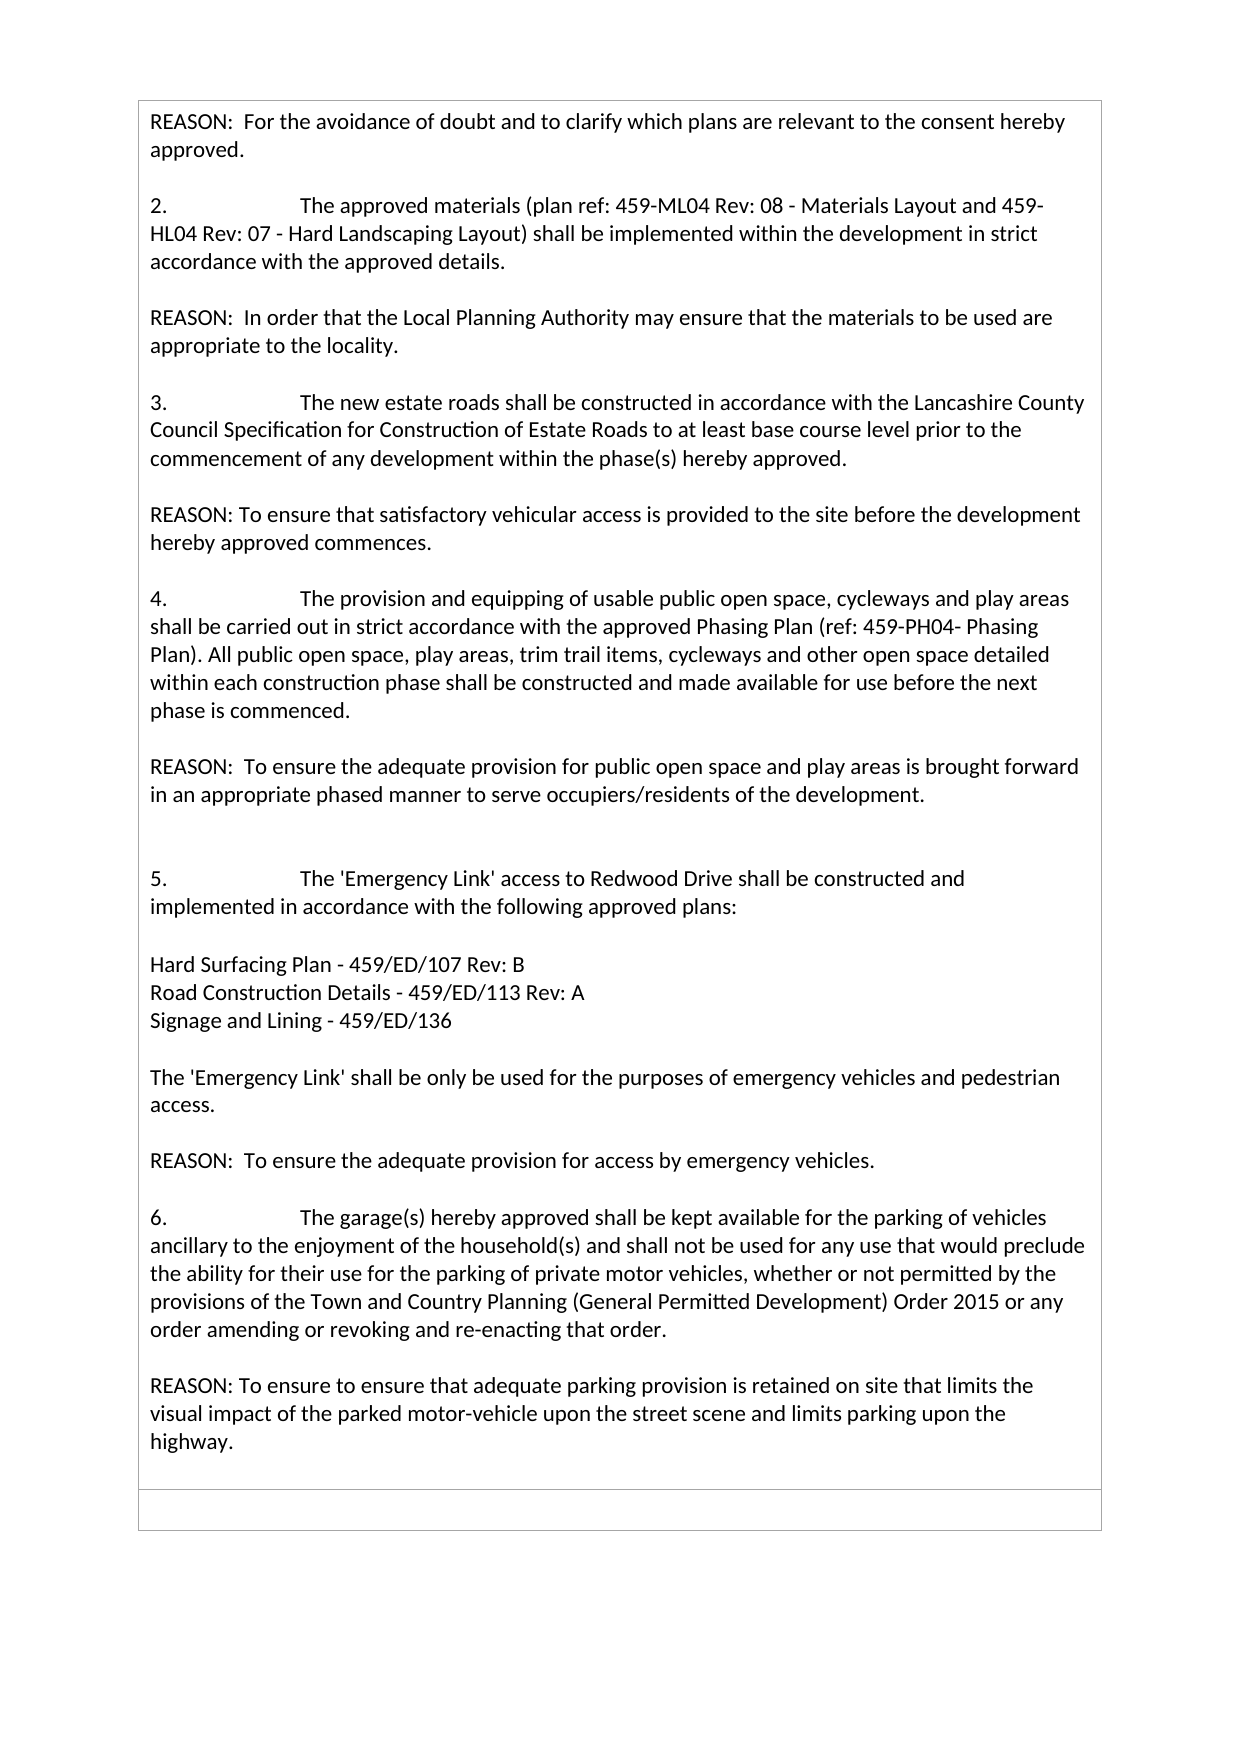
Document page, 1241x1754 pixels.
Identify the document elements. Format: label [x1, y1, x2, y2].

table_cell [139, 1490, 1101, 1530]
table_cell [139, 101, 1101, 1489]
